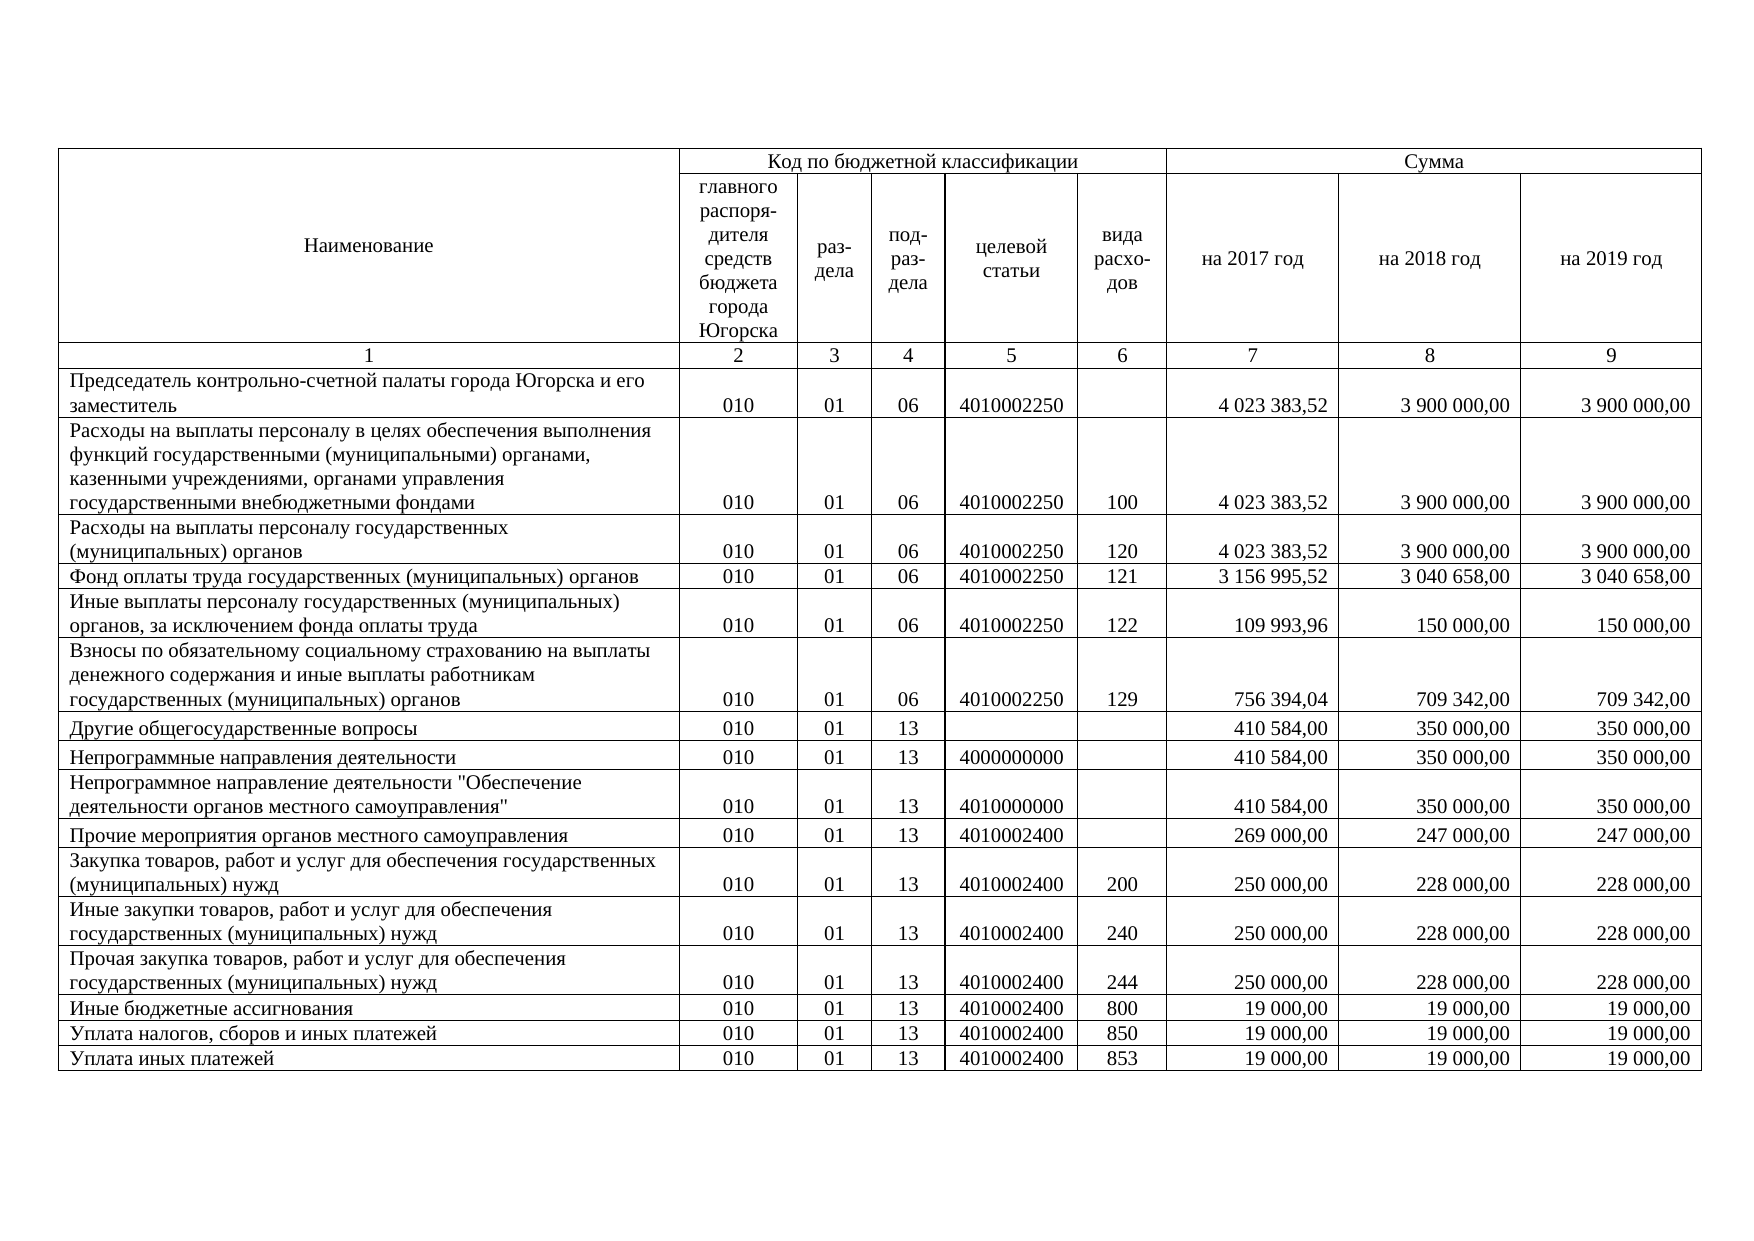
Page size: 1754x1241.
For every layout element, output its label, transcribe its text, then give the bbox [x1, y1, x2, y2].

table_cell 01 [798, 848, 871, 896]
table_cell 228 000,00 [1339, 946, 1520, 994]
table_cell на 2018 год [1339, 174, 1520, 342]
table_cell 13 [872, 1046, 944, 1070]
table_cell Председатель контрольно-счетной палаты города Югорска и его заместитель [59, 369, 679, 417]
table_cell 228 000,00 [1339, 897, 1520, 945]
table_cell 850 [1078, 1021, 1166, 1044]
table_cell 228 000,00 [1521, 848, 1701, 896]
table_cell Другие общегосударственные вопросы [59, 712, 679, 739]
table_cell 7 [1167, 343, 1338, 367]
table_cell 3 040 658,00 [1521, 564, 1701, 588]
table_cell 709 342,00 [1339, 638, 1520, 711]
table_cell 01 [798, 712, 871, 739]
table_cell 010 [680, 946, 797, 994]
table_cell Прочая закупка товаров, работ и услуг для обеспечения государственных (муниципальных) нужд [59, 946, 679, 994]
table_cell 06 [872, 589, 944, 637]
table_cell 13 [872, 741, 944, 769]
table_cell 3 900 000,00 [1339, 418, 1520, 514]
table_cell 4000000000 [946, 741, 1077, 769]
table_cell 4010002400 [946, 897, 1077, 945]
table_cell 010 [680, 638, 797, 711]
table_cell 4010002400 [946, 946, 1077, 994]
table_cell 19 000,00 [1521, 1046, 1701, 1070]
table_cell 01 [798, 515, 871, 563]
table_cell 150 000,00 [1521, 589, 1701, 637]
table_cell 200 [1078, 848, 1166, 896]
table_cell 350 000,00 [1521, 741, 1701, 769]
table_cell 01 [798, 741, 871, 769]
table_cell раз-дела [798, 174, 871, 342]
table_cell 13 [872, 995, 944, 1019]
table_cell 4010002250 [946, 369, 1077, 417]
table_cell 4010002400 [946, 819, 1077, 847]
table_cell 350 000,00 [1339, 770, 1520, 818]
table_cell 756 394,04 [1167, 638, 1338, 711]
table_cell 13 [872, 770, 944, 818]
table_cell 01 [798, 638, 871, 711]
table_cell Уплата налогов, сборов и иных платежей [59, 1021, 679, 1044]
table_cell [946, 712, 1077, 739]
table_cell 5 [946, 343, 1077, 367]
table_cell 410 584,00 [1167, 712, 1338, 739]
table_cell 19 000,00 [1339, 1021, 1520, 1044]
table_cell 01 [798, 589, 871, 637]
table_cell 3 156 995,52 [1167, 564, 1338, 588]
table_cell 13 [872, 897, 944, 945]
table_cell 19 000,00 [1167, 1021, 1338, 1044]
table_cell 410 584,00 [1167, 741, 1338, 769]
table_cell 010 [680, 1046, 797, 1070]
table_cell 109 993,96 [1167, 589, 1338, 637]
table_cell 19 000,00 [1339, 995, 1520, 1019]
table_cell 19 000,00 [1167, 1046, 1338, 1070]
table_header Сумма [1167, 149, 1701, 173]
table_cell 010 [680, 712, 797, 739]
table_cell Фонд оплаты труда государственных (муниципальных) органов [59, 564, 679, 588]
table_cell Взносы по обязательному социальному страхованию на выплаты денежного содержания и иные выплаты работникам государственных (муниципальных) органов [59, 638, 679, 711]
table_cell Иные выплаты персоналу государственных (муниципальных) органов, за исключением фонда оплаты труда [59, 589, 679, 637]
table_cell 350 000,00 [1521, 712, 1701, 739]
table_cell 3 900 000,00 [1521, 418, 1701, 514]
table_cell 06 [872, 638, 944, 711]
table_cell 010 [680, 848, 797, 896]
table_cell 121 [1078, 564, 1166, 588]
table_cell 010 [680, 770, 797, 818]
table_cell 01 [798, 1021, 871, 1044]
table_cell 9 [1521, 343, 1701, 367]
table_cell 244 [1078, 946, 1166, 994]
table_header Код по бюджетной классификации [680, 149, 1166, 173]
table_cell главного распоря-дителя средств бюджета города Югорска [680, 174, 797, 342]
table_cell на 2017 год [1167, 174, 1338, 342]
table_cell [1078, 741, 1166, 769]
table_cell Иные закупки товаров, работ и услуг для обеспечения государственных (муниципальных) нужд [59, 897, 679, 945]
table_cell 4 [872, 343, 944, 367]
table_cell 010 [680, 589, 797, 637]
table_cell 19 000,00 [1521, 995, 1701, 1019]
table_cell 247 000,00 [1339, 819, 1520, 847]
table_cell 250 000,00 [1167, 946, 1338, 994]
table_cell 01 [798, 995, 871, 1019]
table_cell 01 [798, 564, 871, 588]
table_cell на 2019 год [1521, 174, 1701, 342]
table_cell 350 000,00 [1339, 712, 1520, 739]
table_cell 06 [872, 418, 944, 514]
table_cell под-раз-дела [872, 174, 944, 342]
table_cell 129 [1078, 638, 1166, 711]
table_cell 228 000,00 [1521, 946, 1701, 994]
table_cell 800 [1078, 995, 1166, 1019]
table_cell 010 [680, 741, 797, 769]
table_cell 3 [798, 343, 871, 367]
table_cell 01 [798, 819, 871, 847]
table_cell 4010002250 [946, 564, 1077, 588]
table_cell 010 [680, 897, 797, 945]
table_cell 4010002250 [946, 638, 1077, 711]
table_cell 01 [798, 369, 871, 417]
table_cell 01 [798, 946, 871, 994]
table_cell 269 000,00 [1167, 819, 1338, 847]
table_cell Иные бюджетные ассигнования [59, 995, 679, 1019]
table_cell 010 [680, 1021, 797, 1044]
table_cell 709 342,00 [1521, 638, 1701, 711]
table_cell 3 900 000,00 [1339, 369, 1520, 417]
table_cell 3 900 000,00 [1339, 515, 1520, 563]
table_cell 4010002400 [946, 1021, 1077, 1044]
table_header Наименование [59, 149, 679, 342]
table_cell 4010002250 [946, 418, 1077, 514]
table_cell Уплата иных платежей [59, 1046, 679, 1070]
table_cell 06 [872, 515, 944, 563]
table_cell 19 000,00 [1339, 1046, 1520, 1070]
table_cell 010 [680, 564, 797, 588]
table_cell 250 000,00 [1167, 848, 1338, 896]
table_cell 4010000000 [946, 770, 1077, 818]
table_cell 8 [1339, 343, 1520, 367]
table_cell 4010002250 [946, 515, 1077, 563]
table_cell целевой статьи [946, 174, 1077, 342]
table_cell 4010002400 [946, 995, 1077, 1019]
table_cell 853 [1078, 1046, 1166, 1070]
table_cell 350 000,00 [1521, 770, 1701, 818]
table_cell 4010002400 [946, 848, 1077, 896]
table_cell 19 000,00 [1521, 1021, 1701, 1044]
table_cell 13 [872, 946, 944, 994]
table_cell Расходы на выплаты персоналу в целях обеспечения выполнения функций государственными (муниципальными) органами, казенными учреждениями, органами управления государственными внебюджетными фондами [59, 418, 679, 514]
table_cell [1078, 712, 1166, 739]
table_cell 2 [680, 343, 797, 367]
table_cell 150 000,00 [1339, 589, 1520, 637]
table_cell Непрограммные направления деятельности [59, 741, 679, 769]
table_cell 13 [872, 712, 944, 739]
table_cell 1 [59, 343, 679, 367]
table_cell 122 [1078, 589, 1166, 637]
table_cell 120 [1078, 515, 1166, 563]
table_cell 410 584,00 [1167, 770, 1338, 818]
table_cell 247 000,00 [1521, 819, 1701, 847]
table_cell 01 [798, 770, 871, 818]
table_cell 010 [680, 369, 797, 417]
table_cell 4010002400 [946, 1046, 1077, 1070]
table_cell Прочие мероприятия органов местного самоуправления [59, 819, 679, 847]
table_cell 228 000,00 [1339, 848, 1520, 896]
table_cell [1078, 770, 1166, 818]
table_cell 6 [1078, 343, 1166, 367]
table_cell 01 [798, 897, 871, 945]
table_cell 4 023 383,52 [1167, 418, 1338, 514]
table_cell 010 [680, 515, 797, 563]
table_cell 01 [798, 1046, 871, 1070]
table_cell Расходы на выплаты персоналу государственных (муниципальных) органов [59, 515, 679, 563]
table_cell 350 000,00 [1339, 741, 1520, 769]
table_cell 010 [680, 995, 797, 1019]
table_cell 250 000,00 [1167, 897, 1338, 945]
table_cell 01 [798, 418, 871, 514]
table_cell [1078, 819, 1166, 847]
table_cell 19 000,00 [1167, 995, 1338, 1019]
table_cell 06 [872, 564, 944, 588]
table_cell 13 [872, 848, 944, 896]
table_cell 3 900 000,00 [1521, 369, 1701, 417]
table_cell 4 023 383,52 [1167, 369, 1338, 417]
table_cell 4 023 383,52 [1167, 515, 1338, 563]
table_cell 240 [1078, 897, 1166, 945]
table_cell 010 [680, 418, 797, 514]
table_cell Закупка товаров, работ и услуг для обеспечения государственных (муниципальных) нужд [59, 848, 679, 896]
table_cell 3 040 658,00 [1339, 564, 1520, 588]
table_cell 13 [872, 1021, 944, 1044]
table_cell 4010002250 [946, 589, 1077, 637]
table_cell 06 [872, 369, 944, 417]
table_cell 100 [1078, 418, 1166, 514]
table_cell 13 [872, 819, 944, 847]
table_cell 3 900 000,00 [1521, 515, 1701, 563]
table_cell 228 000,00 [1521, 897, 1701, 945]
table_cell вида расхо-дов [1078, 174, 1166, 342]
table_cell Непрограммное направление деятельности "Обеспечение деятельности органов местного самоуправления" [59, 770, 679, 818]
table_cell [1078, 369, 1166, 417]
table_cell 010 [680, 819, 797, 847]
